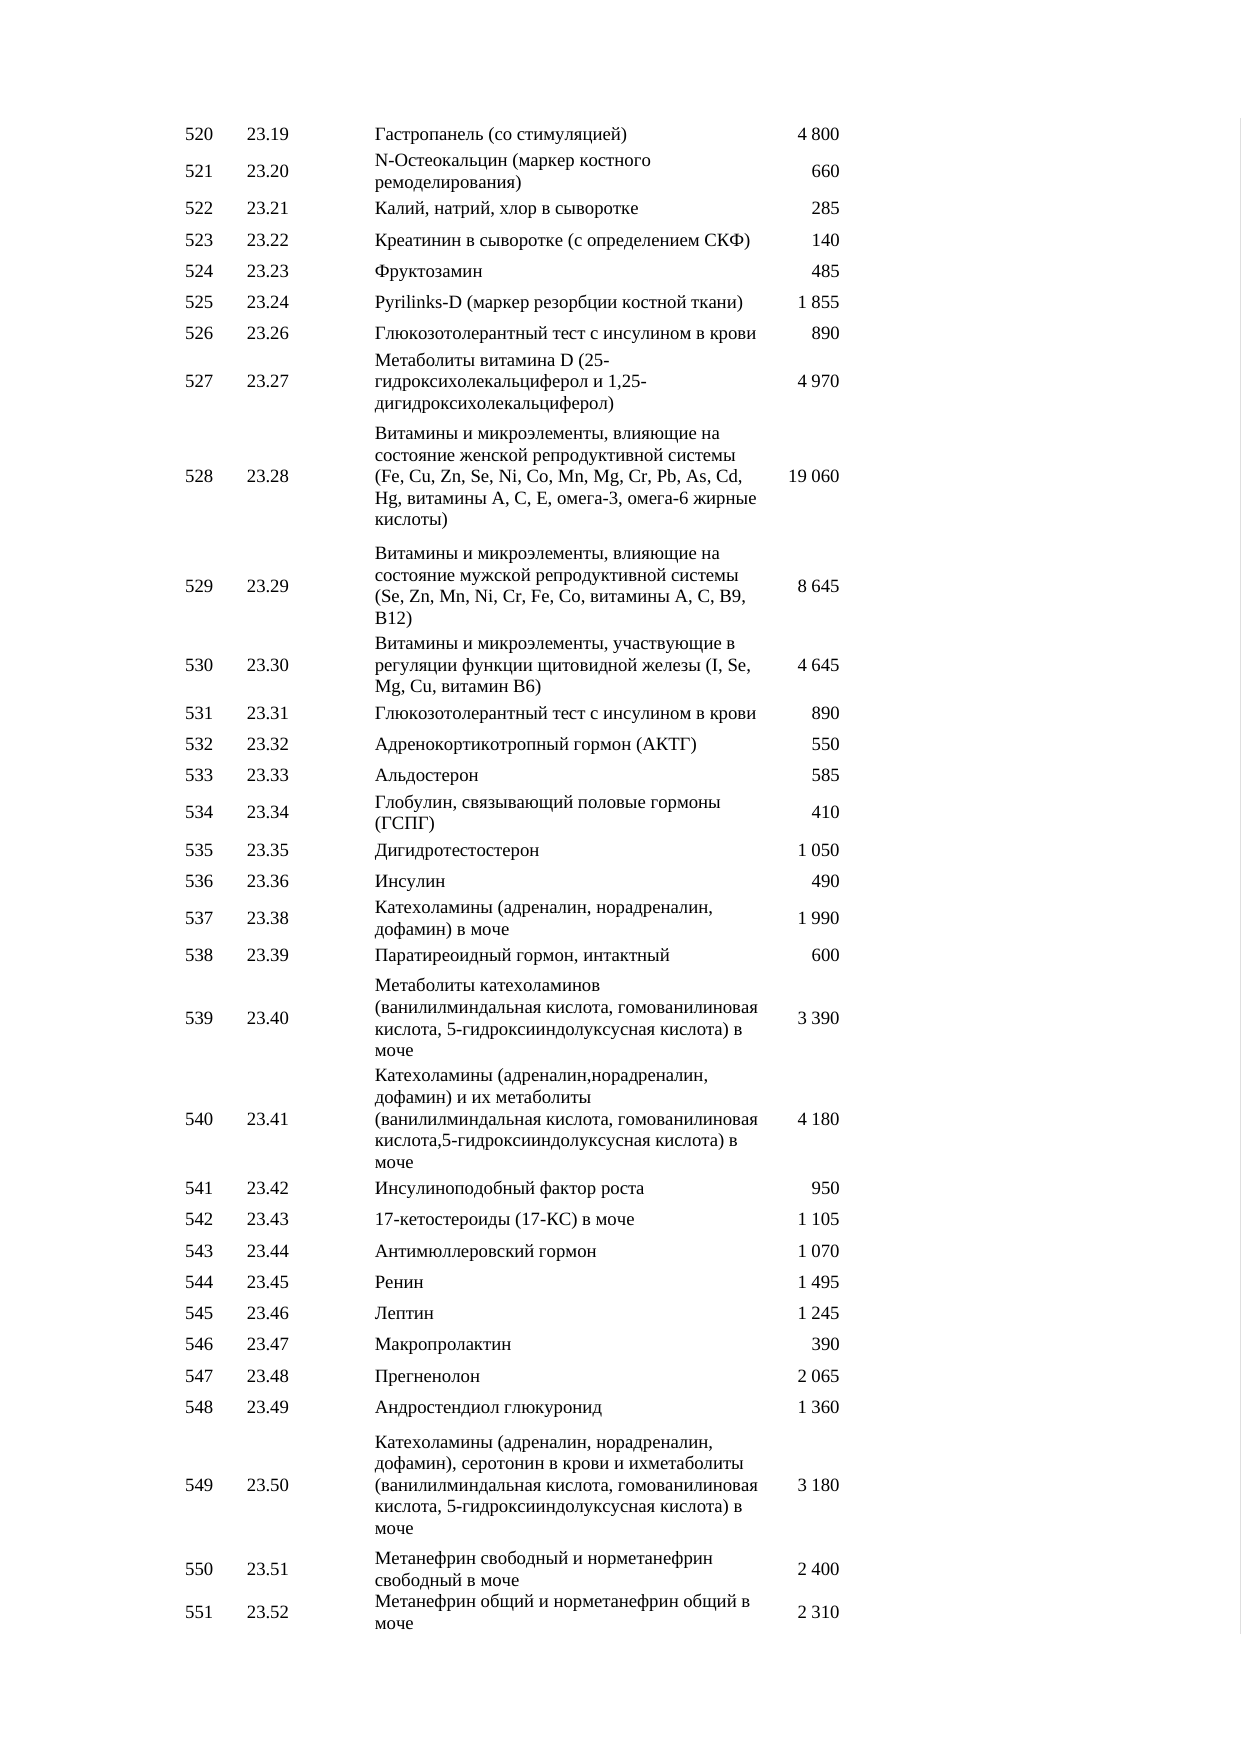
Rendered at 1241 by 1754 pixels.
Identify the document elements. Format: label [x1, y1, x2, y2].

table_cell [177, 118, 1240, 1633]
